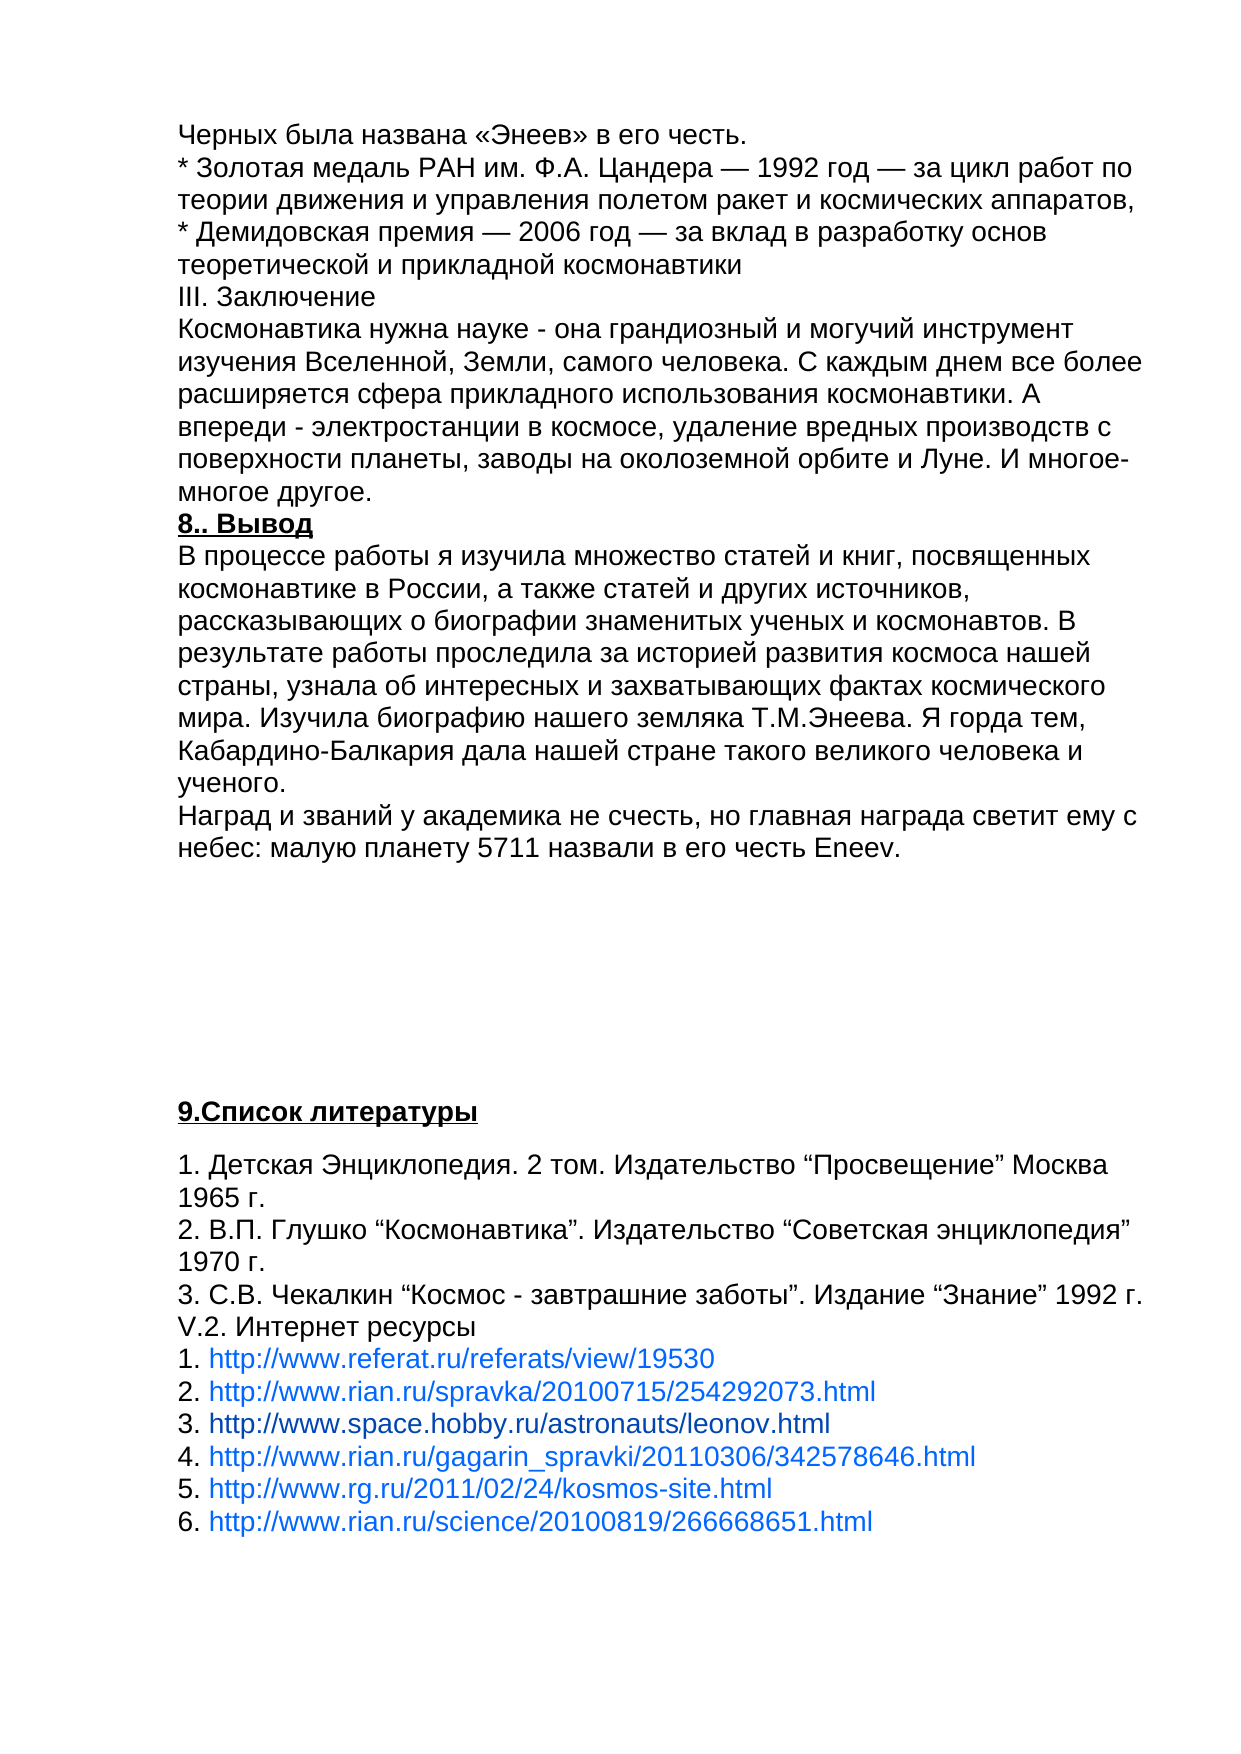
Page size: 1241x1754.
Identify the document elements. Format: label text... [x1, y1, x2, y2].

text 6. http://www.rian.ru/science/20100819/266668651.html [177, 1504, 1152, 1537]
text 2. В.П. Глушко “Космонавтика”. Издательство “Советская энциклопедия” 1970 г. [177, 1213, 1152, 1278]
text Космонавтика нужна науке - она грандиозный и могучий инструмент изучения Вселенной, Земли, самого человека. С каждым днем все более расширяется сфера прикладного использования космонавтики. А впереди - электростанции в космосе, удаление вредных производств с поверхности планеты, заводы на околоземной орбите и Луне. И многое- многое другое. [177, 312, 1152, 507]
text V.2. Интернет ресурсы [177, 1310, 1152, 1342]
text 3. http://www.space.hobby.ru/astronauts/leonov.html [177, 1407, 1152, 1440]
text В процессе работы я изучила множество статей и книг, посвященных космонавтике в России, а также статей и других источников, рассказывающих о биографии знаменитых ученых и космонавтов. В результате работы проследила за историей развития космоса нашей страны, узнала об интересных и захватывающих фактах космического мира. Изучила биографию нашего земляка Т.М.Энеева. Я горда тем, Кабардино-Балкария дала нашей стране такого великого человека и ученого. [177, 539, 1152, 798]
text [177, 118, 1152, 280]
text 4. http://www.rian.ru/gagarin_spravki/20110306/342578646.html [177, 1440, 1152, 1472]
text 1. http://www.referat.ru/referats/view/19530 [177, 1342, 1152, 1375]
text III. Заключение [177, 280, 1152, 312]
text Наград и званий у академика не счесть, но главная награда светит ему с небес: малую планету 5711 назвали в его честь Eneev. [177, 798, 1152, 863]
text 3. С.В. Чекалкин “Космос - завтрашние заботы”. Издание “Знание” 1992 г. [177, 1278, 1152, 1310]
text 2. http://www.rian.ru/spravka/20100715/254292073.html [177, 1375, 1152, 1407]
text 5. http://www.rg.ru/2011/02/24/kosmos-site.html [177, 1472, 1152, 1504]
text 9.Список литературы [177, 1095, 1152, 1127]
text 8.. Вывод [177, 507, 1152, 539]
text 1. Детская Энциклопедия. 2 том. Издательство “Просвещение” Москва 1965 г. [177, 1148, 1152, 1213]
